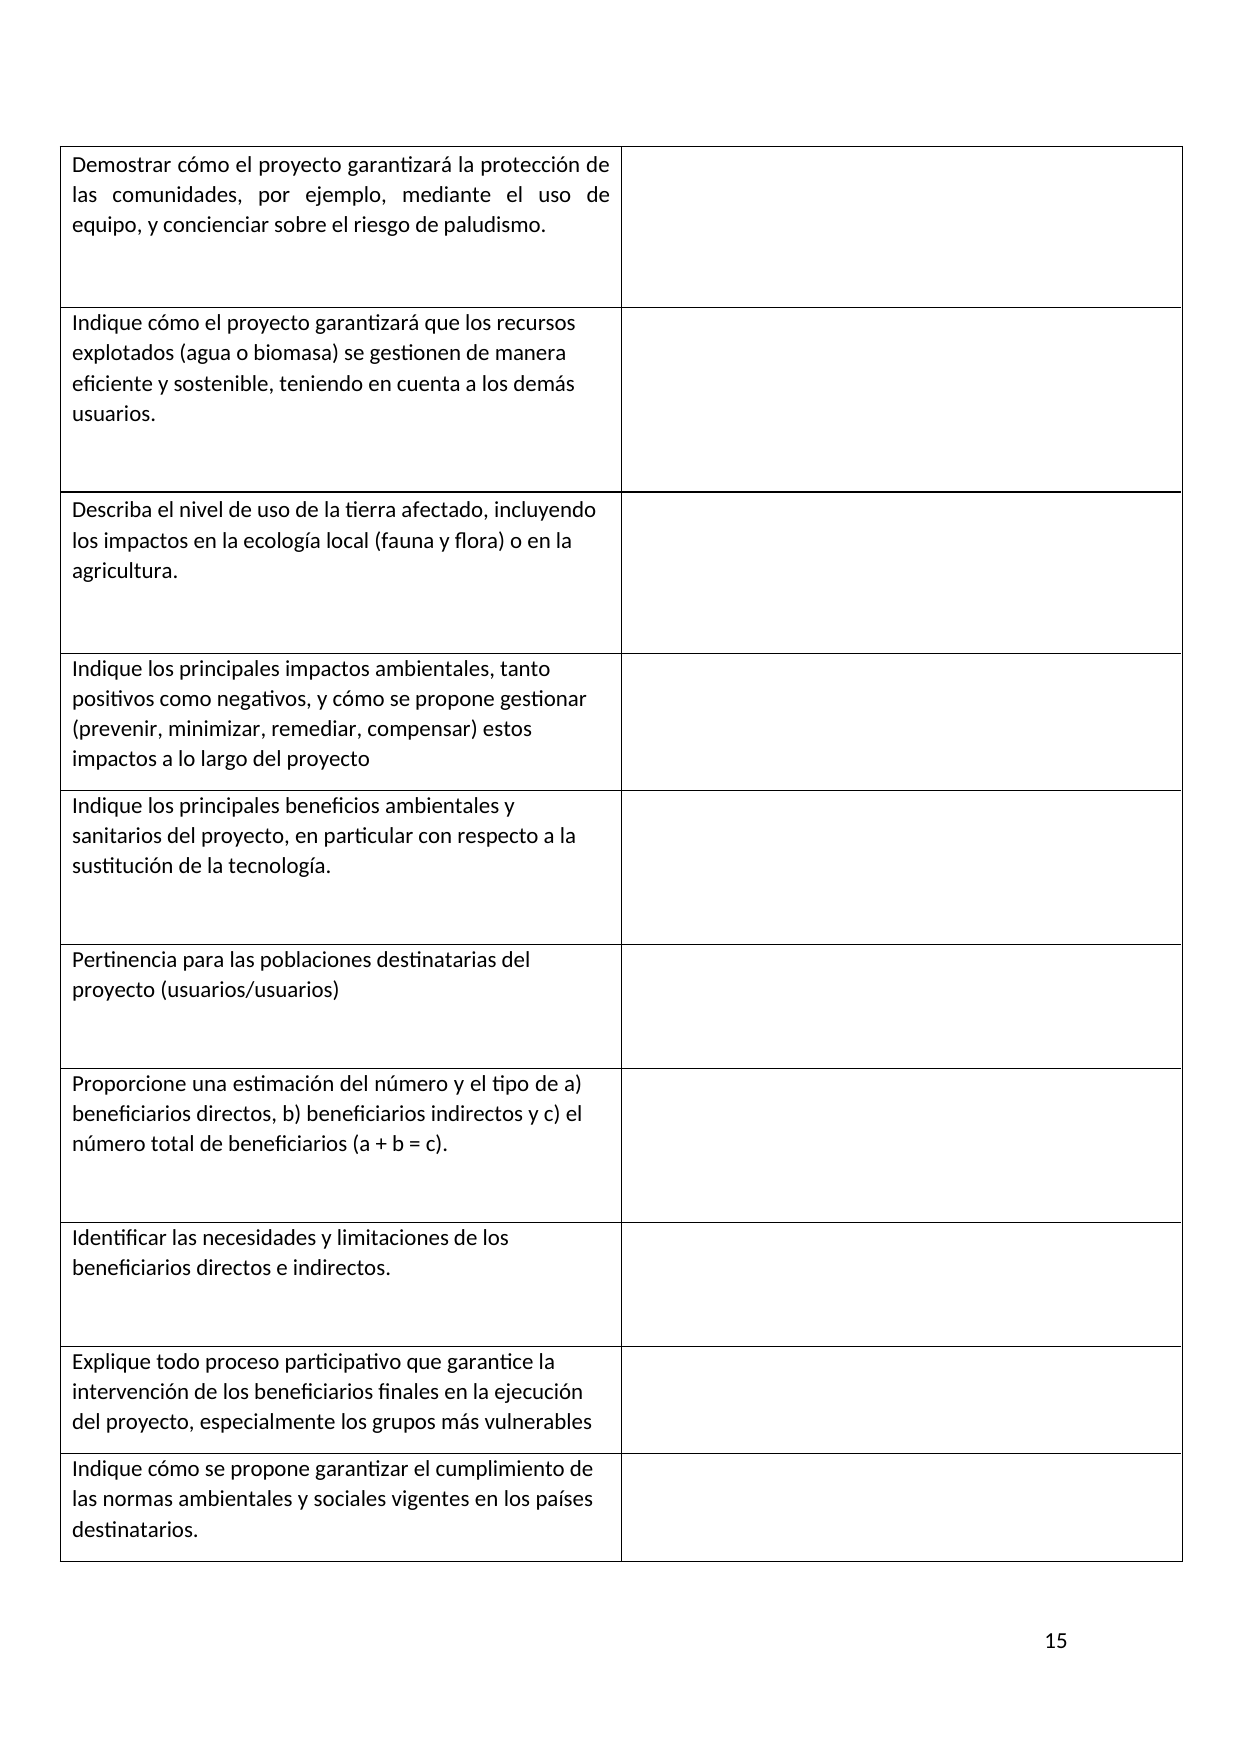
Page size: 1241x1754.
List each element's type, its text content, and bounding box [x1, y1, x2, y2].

table_cell [622, 944, 1182, 1068]
table_header Demostrar cómo el proyecto garantizará la protección de las comunidades, por ejemplo, mediante el uso de equipo, y concienciar sobre el riesgo de paludismo. [61, 147, 621, 307]
table_cell [622, 1346, 1182, 1453]
table_cell Indique cómo se propone garantizar el cumplimiento de las normas ambientales y sociales vigentes en los países destinatarios. [61, 1454, 621, 1561]
table_header [622, 147, 1182, 307]
table_cell Explique todo proceso participativo que garantice la intervención de los beneficiarios finales en la ejecución del proyecto, especialmente los grupos más vulnerables [61, 1347, 621, 1453]
table_cell Indique cómo el proyecto garantizará que los recursos explotados (agua o biomasa) se gestionen de manera eficiente y sostenible, teniendo en cuenta a los demás usuarios. [61, 308, 621, 491]
table_cell Indique los principales beneficios ambientales y sanitarios del proyecto, en particular con respecto a la sustitución de la tecnología. [61, 791, 621, 944]
table_cell Indique los principales impactos ambientales, tanto positivos como negativos, y cómo se propone gestionar (prevenir, minimizar, remediar, compensar) estos impactos a lo largo del proyecto [61, 654, 621, 790]
table_cell [622, 1068, 1182, 1222]
table_cell Proporcione una estimación del número y el tipo de a) beneficiarios directos, b) beneficiarios indirectos y c) el número total de beneficiarios (a + b = c). [61, 1069, 621, 1222]
table_cell Describa el nivel de uso de la tierra afectado, incluyendo los impactos en la ecología local (fauna y flora) o en la agricultura. [61, 493, 621, 653]
table_cell [622, 491, 1182, 653]
table_cell [622, 1222, 1182, 1346]
table_cell [622, 307, 1182, 491]
table_cell Pertinencia para las poblaciones destinatarias del proyecto (usuarios/usuarios) [61, 945, 621, 1068]
table_cell Identificar las necesidades y limitaciones de los beneficiarios directos e indirectos. [61, 1223, 621, 1346]
table_cell [622, 1453, 1182, 1561]
table_cell [622, 790, 1182, 944]
table_cell [622, 653, 1182, 790]
